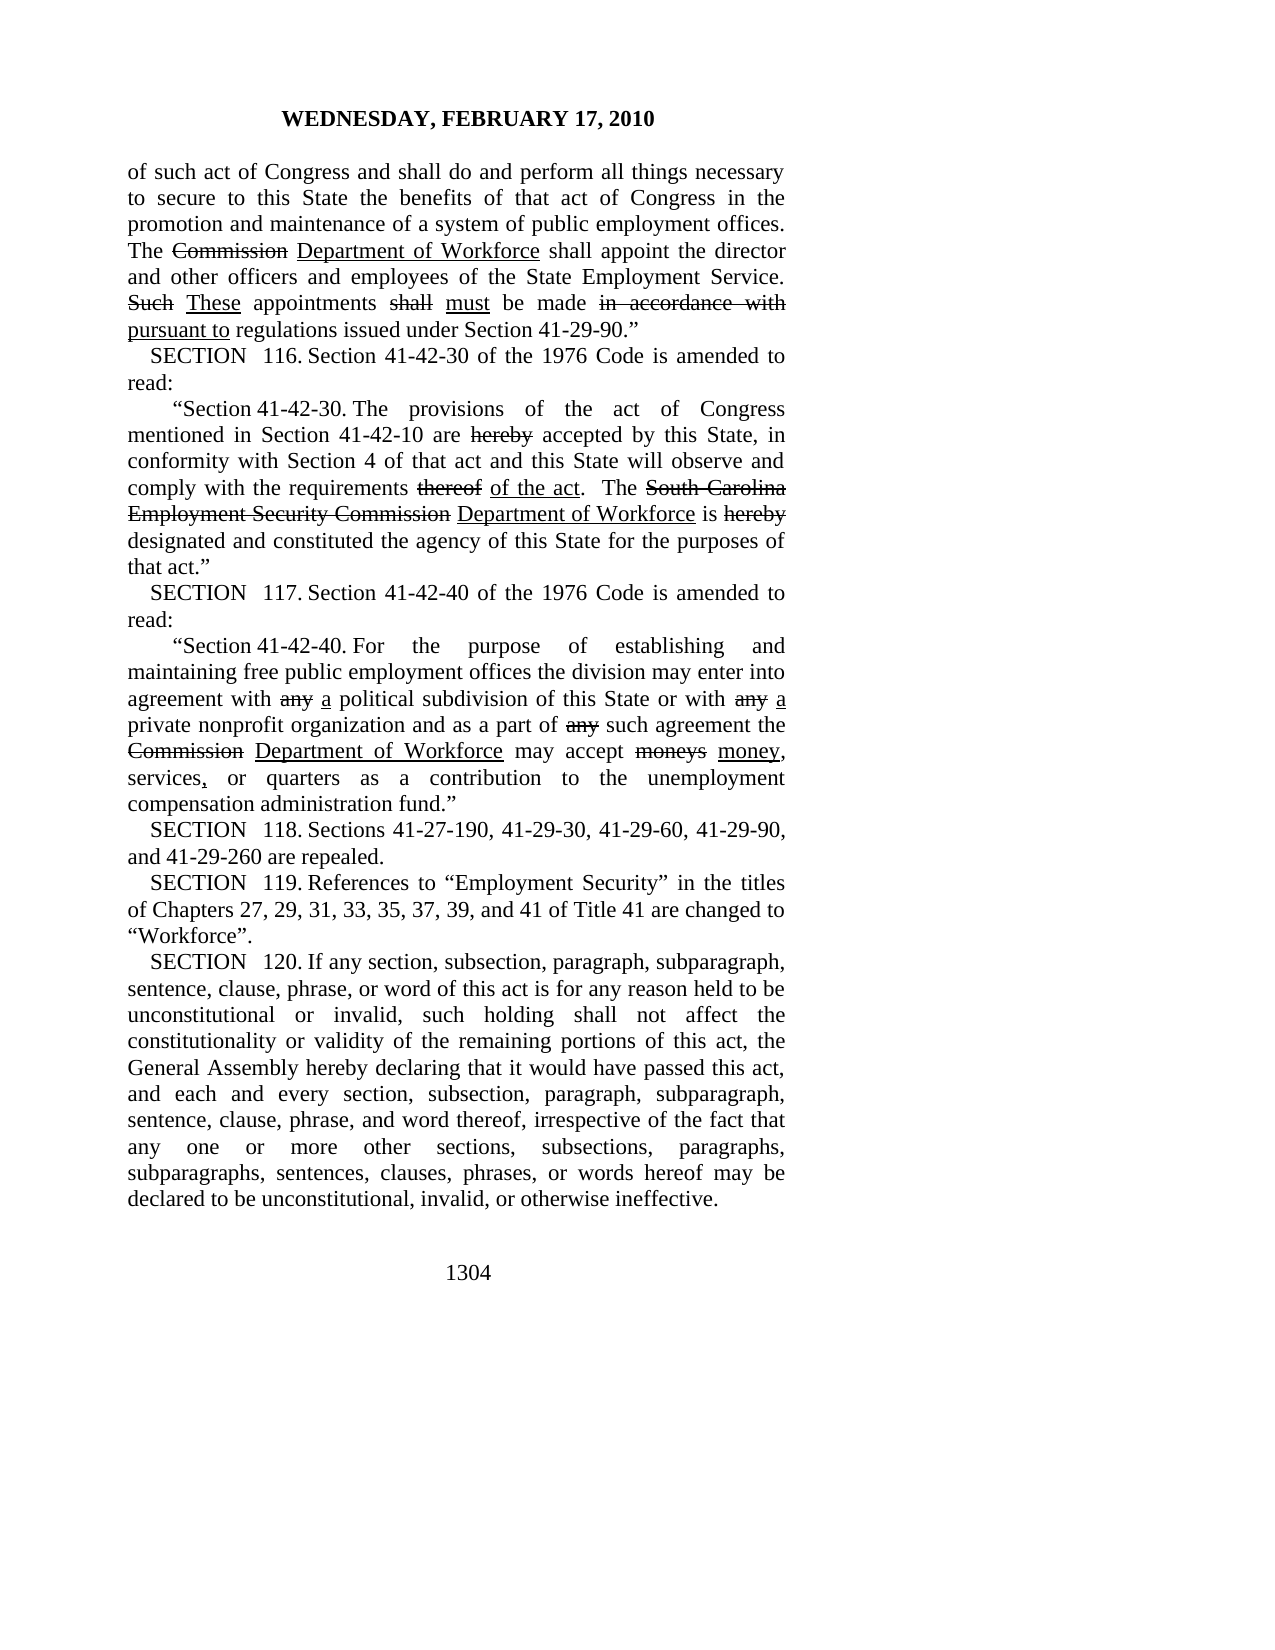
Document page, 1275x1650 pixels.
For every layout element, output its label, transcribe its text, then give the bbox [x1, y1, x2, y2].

text SECTION 119. References to “Employment Security” in the titles of Chapters 27, 29, 31, 33, 35, 37, 39, and 41 of Title 41 are changed to “Workforce”. [127, 869, 786, 948]
text “Section 41-42-30. The provisions of the act of Congress mentioned in Section 41-42-10 are hereby accepted by this State, in conformity with Section 4 of that act and this State will observe and comply with the requirements thereof of the act. The South Carolina Employment Security Commission Department of Workforce is hereby designated and constituted the agency of this State for the purposes of that act.” [127, 395, 786, 579]
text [127, 158, 786, 342]
text “Section 41-42-40. For the purpose of establishing and maintaining free public employment offices the division may enter into agreement with any a political subdivision of this State or with any a private nonprofit organization and as a part of any such agreement the Commission Department of Workforce may accept moneys money, services, or quarters as a contribution to the unemployment compensation administration fund.” [127, 632, 786, 817]
text SECTION 120. If any section, subsection, paragraph, subparagraph, sentence, clause, phrase, or word of this act is for any reason held to be unconstitutional or invalid, such holding shall not affect the constitutionality or validity of the remaining portions of this act, the General Assembly hereby declaring that it would have passed this act, and each and every section, subsection, paragraph, subparagraph, sentence, clause, phrase, and word thereof, irrespective of the fact that any one or more other sections, subsections, paragraphs, subparagraphs, sentences, clauses, phrases, or words hereof may be declared to be unconstitutional, invalid, or otherwise ineffective. [127, 948, 786, 1212]
text SECTION 118. Sections 41-27-190, 41-29-30, 41-29-60, 41-29-90, and 41-29-260 are repealed. [127, 817, 786, 869]
text SECTION 116. Section 41-42-30 of the 1976 Code is amended to read: [127, 342, 786, 395]
text SECTION 117. Section 41-42-40 of the 1976 Code is amended to read: [127, 579, 786, 632]
